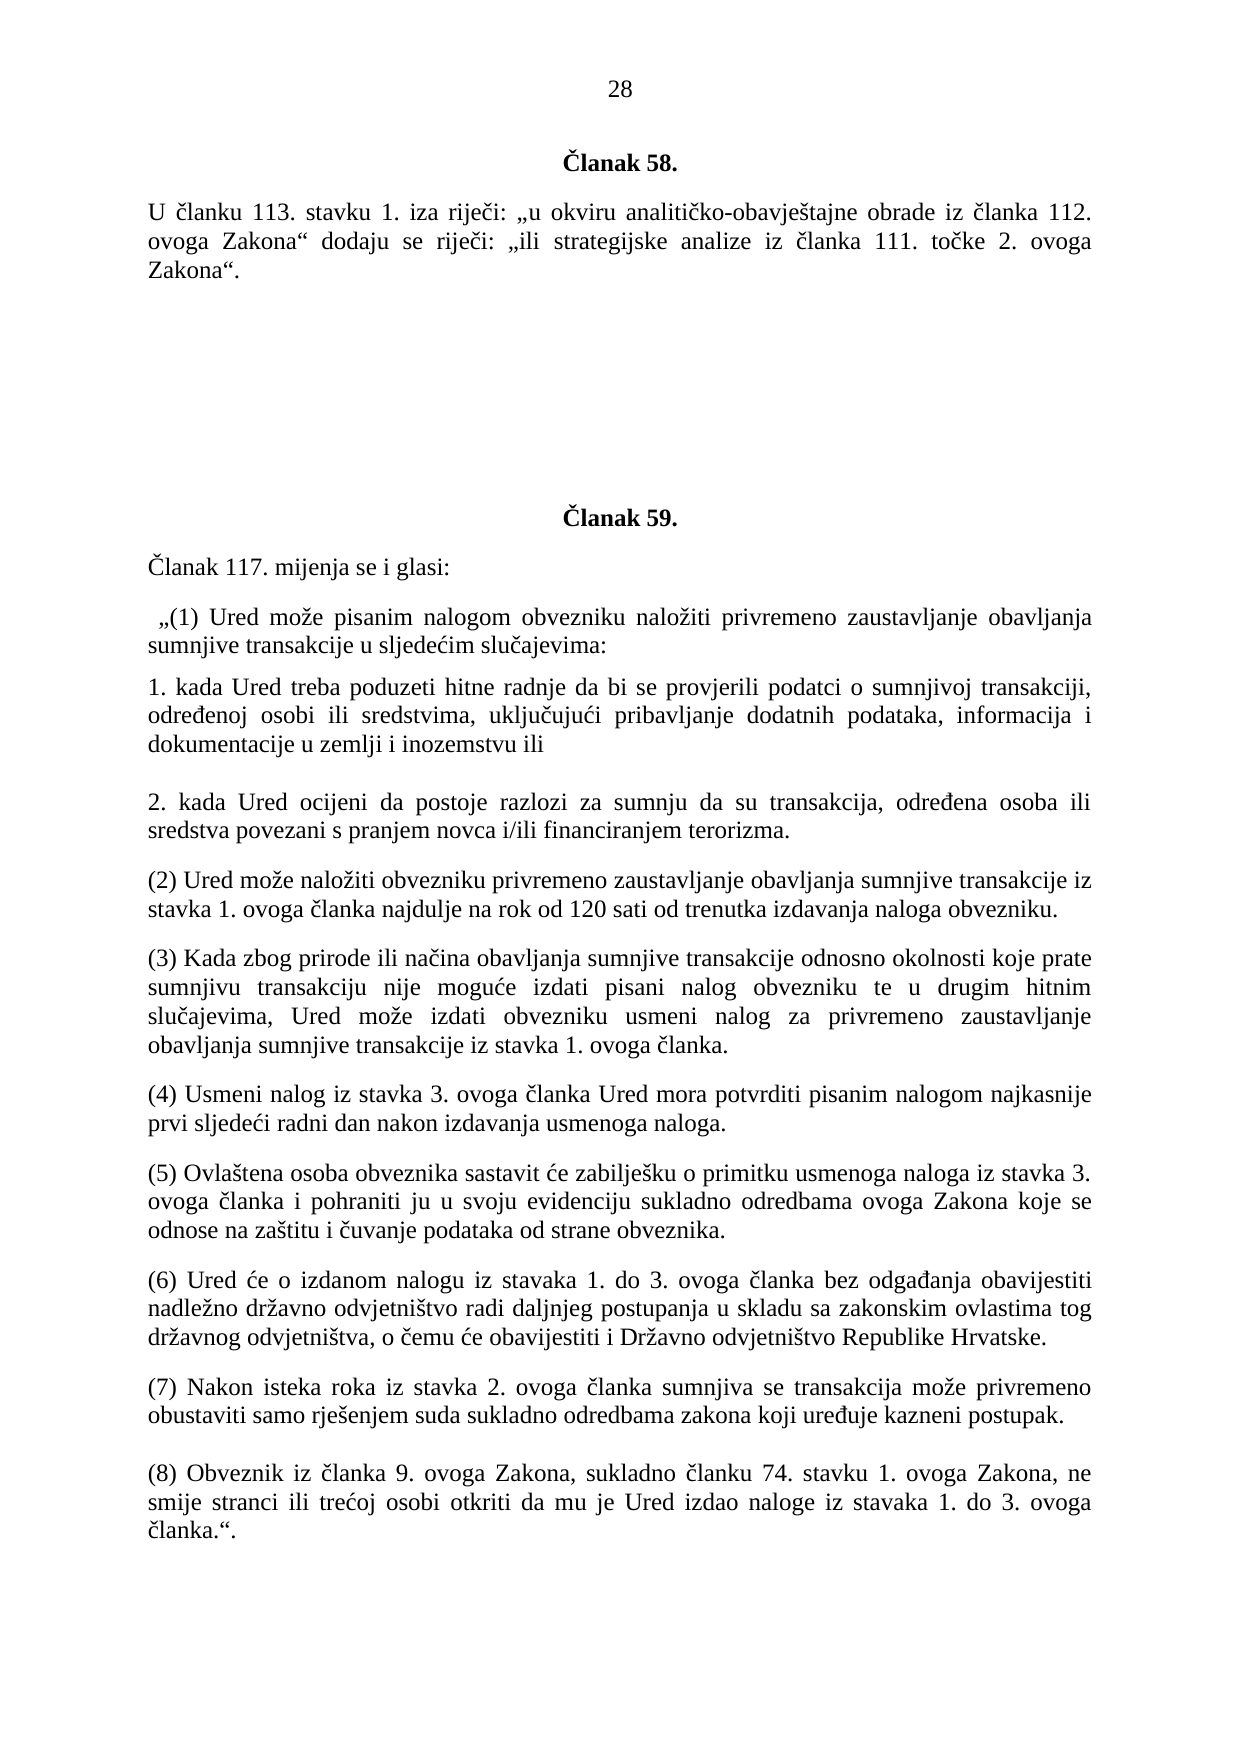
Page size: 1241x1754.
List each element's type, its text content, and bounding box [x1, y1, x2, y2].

text (7) Nakon isteka roka iz stavka 2. ovoga članka sumnjiva se transakcija može privremeno obustaviti samo rješenjem suda sukladno odredbama zakona koji uređuje kazneni postupak. [148, 1372, 1093, 1429]
text 2. kada Ured ocijeni da postoje razlozi za sumnju da su transakcija, određena osoba ili sredstva povezani s pranjem novca i/ili financiranjem terorizma. [148, 787, 1093, 844]
text Članak 58. [148, 148, 1093, 176]
text (5) Ovlaštena osoba obveznika sastavit će zabilješku o primitku usmenoga naloga iz stavka 3. ovoga članka i pohraniti ju u svoju evidenciju sukladno odredbama ovoga Zakona koje se odnose na zaštitu i čuvanje podataka od strane obveznika. [148, 1158, 1093, 1244]
text (8) Obveznik iz članka 9. ovoga Zakona, sukladno članku 74. stavku 1. ovoga Zakona, ne smije stranci ili trećoj osobi otkriti da mu je Ured izdao naloge iz stavaka 1. do 3. ovoga članka.“. [148, 1458, 1093, 1544]
text Članak 59. [148, 503, 1093, 531]
text 1. kada Ured treba poduzeti hitne radnje da bi se provjerili podatci o sumnjivoj transakciji, određenoj osobi ili sredstvima, uključujući pribavljanje dodatnih podataka, informacija i dokumentacije u zemlji i inozemstvu ili [148, 672, 1093, 758]
text U članku 113. stavku 1. iza riječi: „u okviru analitičko-obavještajne obrade iz članka 112. ovoga Zakona“ dodaju se riječi: „ili strategijske analize iz članka 111. točke 2. ovoga Zakona“. [148, 197, 1093, 283]
text Članak 117. mijenja se i glasi: [148, 552, 1093, 581]
text (6) Ured će o izdanom nalogu iz stavaka 1. do 3. ovoga članka bez odgađanja obavijestiti nadležno državno odvjetništvo radi daljnjeg postupanja u skladu sa zakonskim ovlastima tog državnog odvjetništva, o čemu će obavijestiti i Državno odvjetništvo Republike Hrvatske. [148, 1265, 1093, 1351]
text „(1) Ured može pisanim nalogom obvezniku naložiti privremeno zaustavljanje obavljanja sumnjive transakcije u sljedećim slučajevima: [148, 602, 1093, 659]
text (2) Ured može naložiti obvezniku privremeno zaustavljanje obavljanja sumnjive transakcije iz stavka 1. ovoga članka najdulje na rok od 120 sati od trenutka izdavanja naloga obvezniku. [148, 865, 1093, 923]
text (4) Usmeni nalog iz stavka 3. ovoga članka Ured mora potvrditi pisanim nalogom najkasnije prvi sljedeći radni dan nakon izdavanja usmenoga naloga. [148, 1079, 1093, 1137]
text (3) Kada zbog prirode ili načina obavljanja sumnjive transakcije odnosno okolnosti koje prate sumnjivu transakciju nije moguće izdati pisani nalog obvezniku te u drugim hitnim slučajevima, Ured može izdati obvezniku usmeni nalog za privremeno zaustavljanje obavljanja sumnjive transakcije iz stavka 1. ovoga članka. [148, 943, 1093, 1058]
